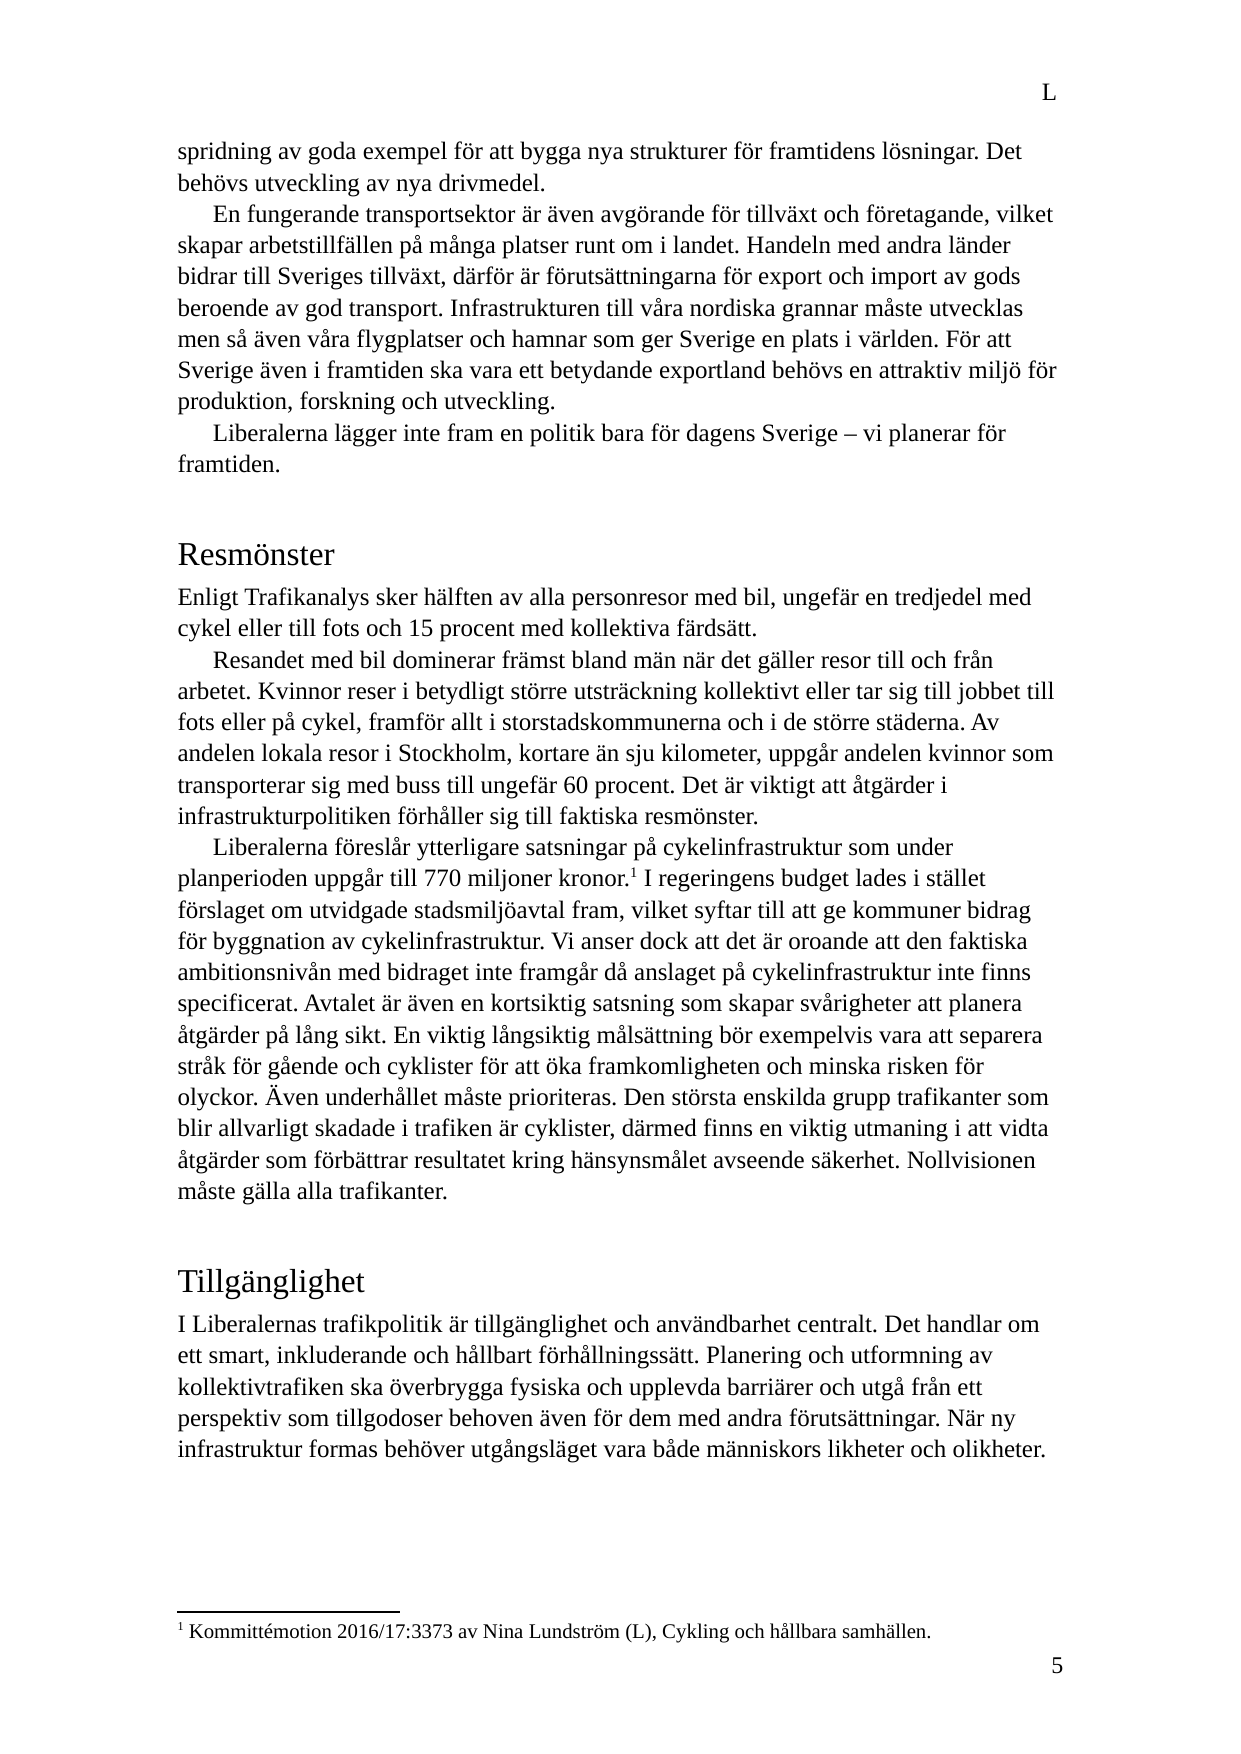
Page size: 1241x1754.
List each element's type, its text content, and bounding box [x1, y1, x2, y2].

text Liberalerna föreslår ytterligare satsningar på cykelinfrastruktur som under planperioden uppgår till 770 miljoner kronor. I regeringens budget lades i stället förslaget om utvidgade stadsmiljöavtal fram, vilket syftar till att ge kommuner bidrag för byggnation av cykelinfrastruktur. Vi anser dock att det är oroande att den faktiska ambitionsnivån med bidraget inte framgår då anslaget på cykelinfrastruktur inte finns specificerat. Avtalet är även en kortsiktig satsning som skapar svårigheter att planera åtgärder på lång sikt. En viktig långsiktig målsättning bör exempelvis vara att separera stråk för gående och cyklister för att öka framkomligheten och minska risken för olyckor. Även underhållet måste prioriteras. Den största enskilda grupp trafikanter som blir allvarligt skadade i trafiken är cyklister, därmed finns en viktig utmaning i att vidta åtgärder som förbättrar resultatet kring hänsynsmålet avseende säkerhet. Nollvisionen måste gälla alla trafikanter. [177, 830, 1063, 1205]
text I Liberalernas trafikpolitik är tillgänglighet och användbarhet centralt. Det handlar om ett smart, inkluderande och hållbart förhållningssätt. Planering och utformning av kollektivtrafiken ska överbrygga fysiska och upplevda barriärer och utgå från ett perspektiv som tillgodoser behoven även för dem med andra förutsättningar. När ny infrastruktur formas behöver utgångsläget vara både människors likheter och olikheter. [177, 1307, 1063, 1463]
text Enligt Trafikanalys sker hälften av alla personresor med bil, ungefär en tredjedel med cykel eller till fots och 15 procent med kollektiva färdsätt. [177, 580, 1063, 642]
text Liberalerna lägger inte fram en politik bara för dagens Sverige – vi planerar för framtiden. [177, 415, 1063, 478]
text Resandet med bil dominerar främst bland män när det gäller resor till och från arbetet. Kvinnor reser i betydligt större utsträckning kollektivt eller tar sig till jobbet till fots eller på cykel, framför allt i storstadskommunerna och i de större städerna. Av andelen lokala resor i Stockholm, kortare än sju kilometer, uppgår andelen kvinnor som transporterar sig med buss till ungefär 60 procent. Det är viktigt att åtgärder i infrastrukturpolitiken förhåller sig till faktiska resmönster. [177, 642, 1063, 830]
text En fungerande transportsektor är även avgörande för tillväxt och företagande, vilket skapar arbetstillfällen på många platser runt om i landet. Handeln med andra länder bidrar till Sveriges tillväxt, därför är förutsättningarna för export och import av gods beroende av god transport. Infrastrukturen till våra nordiska grannar måste utvecklas men så även våra flygplatser och hamnar som ger Sverige en plats i världen. För att Sverige även i framtiden ska vara ett betydande exportland behövs en attraktiv miljö för produktion, forskning och utveckling. [177, 196, 1063, 415]
subtitle Resmönster [177, 540, 1063, 571]
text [177, 134, 1063, 196]
subtitle Tillgänglighet [177, 1267, 1063, 1298]
